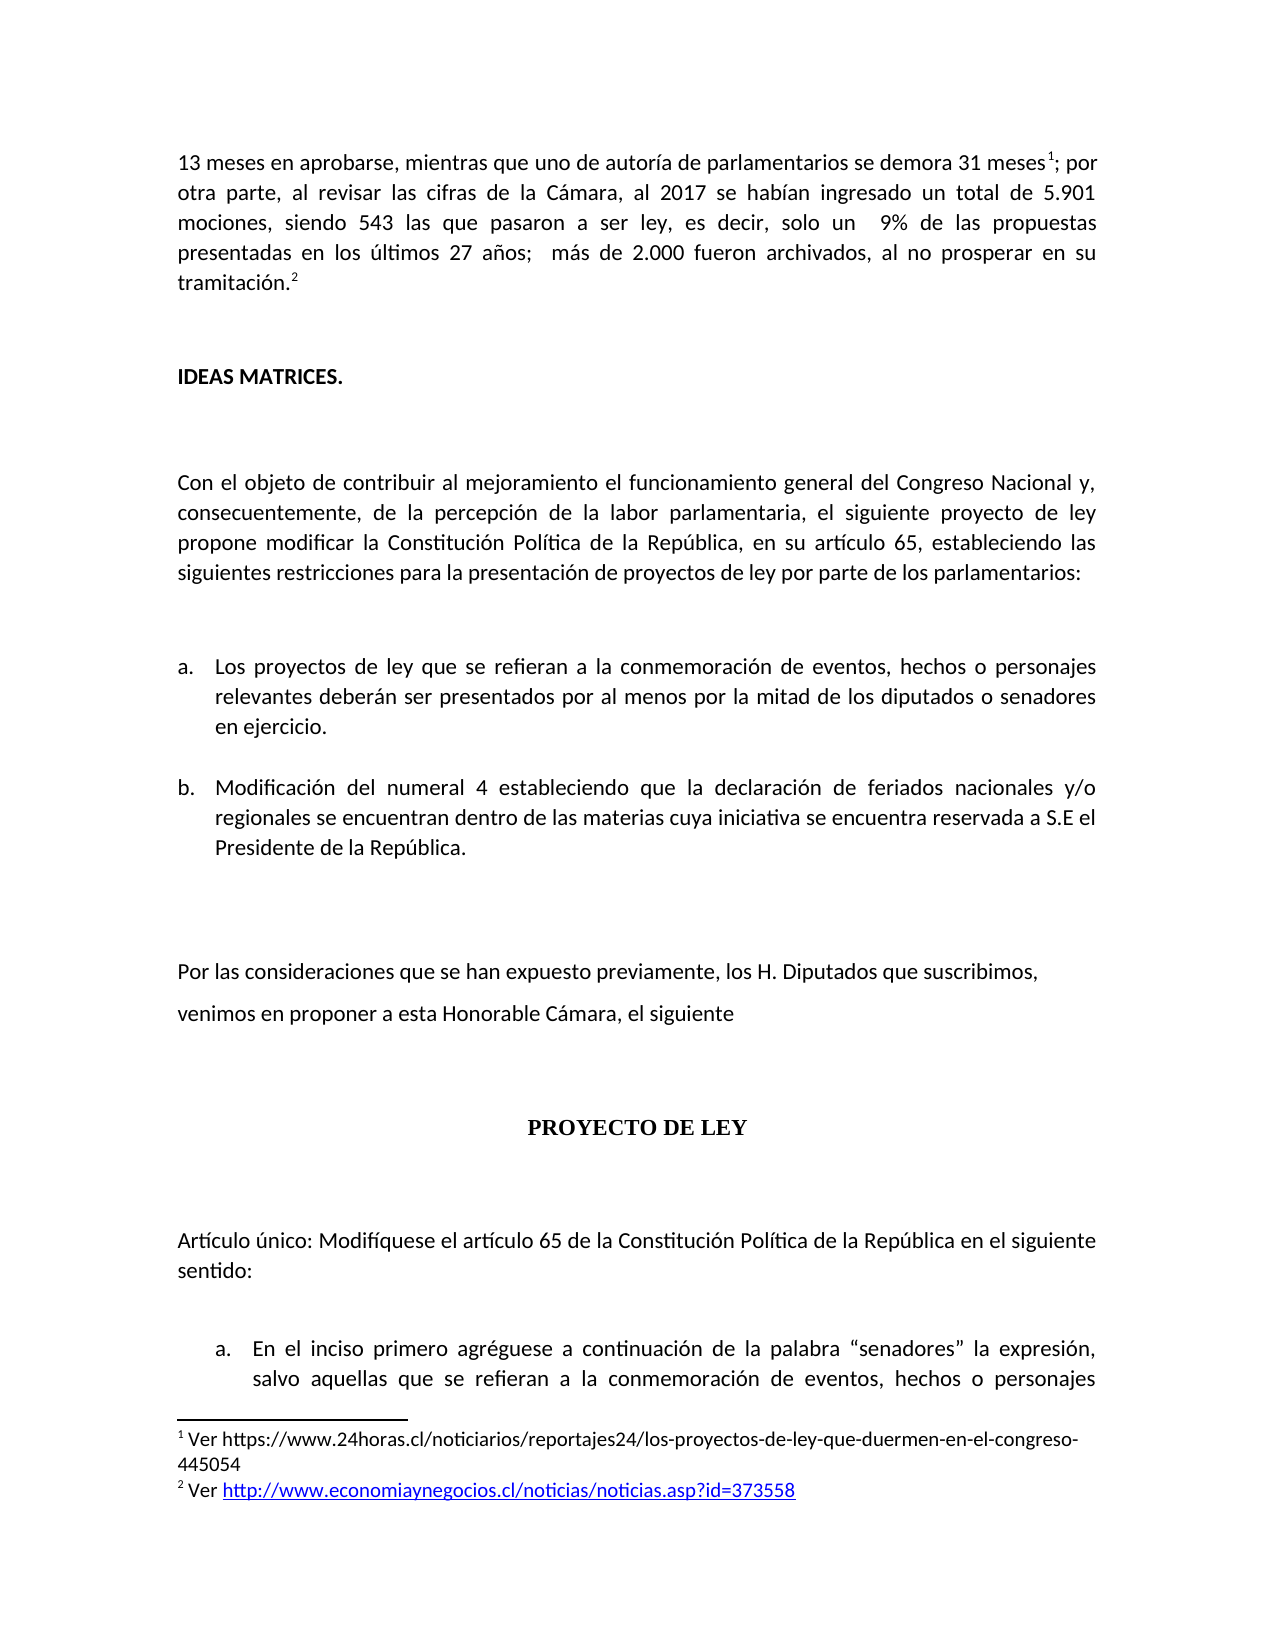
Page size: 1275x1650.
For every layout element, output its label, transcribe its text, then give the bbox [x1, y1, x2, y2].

list Los proyectos de ley que se refieran a la conmemoración de eventos, hechos o personajes relevantes deberán ser presentados por al menos por la mitad de los diputados o senadores en ejercicio. [177, 652, 1098, 741]
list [215, 1334, 1098, 1392]
list Modificación del numeral 4 estableciendo que la declaración de feriados nacionales y/o regionales se encuentran dentro de las materias cuya iniciativa se encuentra reservada a S.E el Presidente de la República. [177, 773, 1098, 861]
text Artículo único: Modifíquese el artículo 65 de la Constitución Política de la República en el siguiente sentido: [177, 1226, 1098, 1284]
text Por las consideraciones que se han expuesto previamente, los H. Diputados que suscribimos, venimos en proponer a esta Honorable Cámara, el siguiente [177, 957, 1098, 1027]
text Con el objeto de contribuir al mejoramiento el funcionamiento general del Congreso Nacional y, consecuentemente, de la percepción de la labor parlamentaria, el siguiente proyecto de ley propone modificar la Constitución Política de la República, en su artículo 65, estableciendo las siguientes restricciones para la presentación de proyectos de ley por parte de los parlamentarios: [177, 468, 1098, 586]
text PROYECTO DE LEY [177, 1114, 1098, 1140]
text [177, 148, 1098, 296]
text IDEAS MATRICES. [177, 362, 1098, 390]
